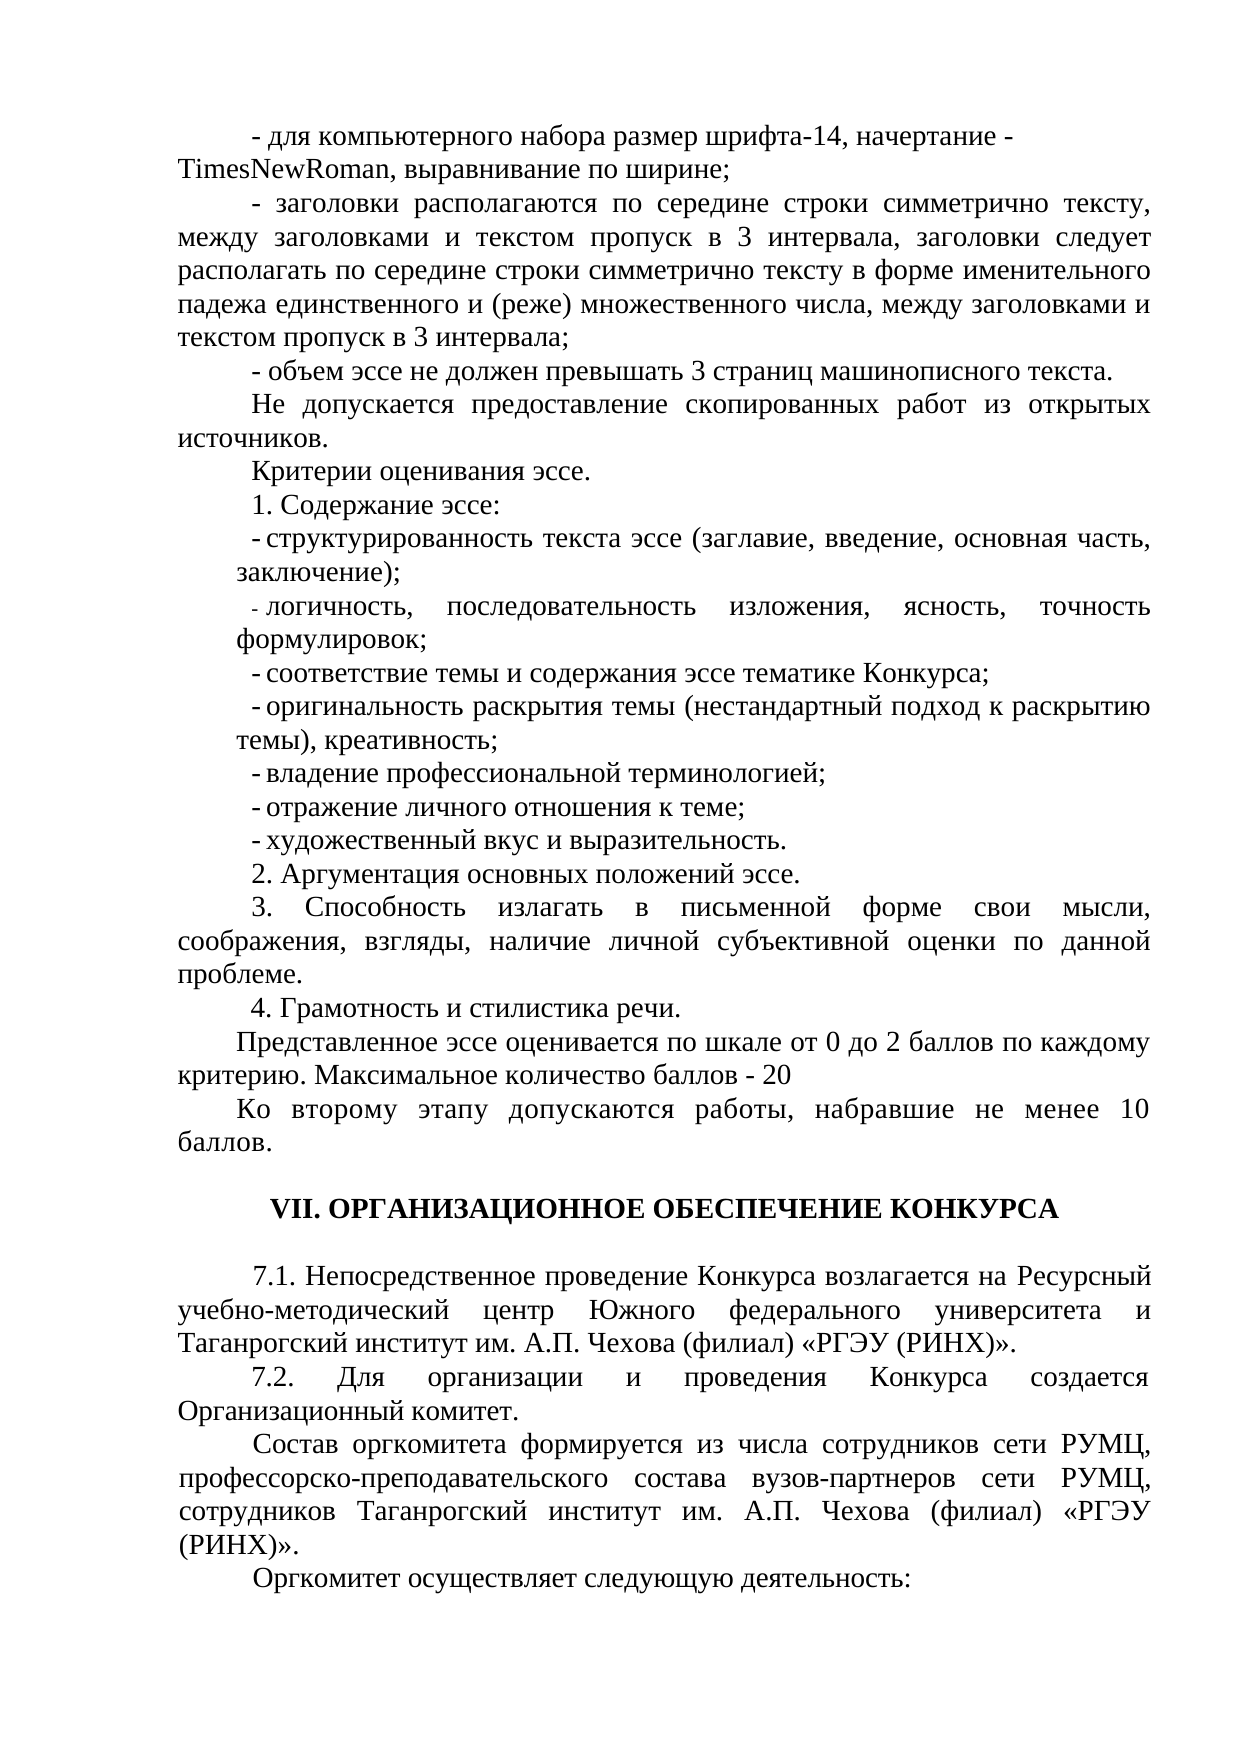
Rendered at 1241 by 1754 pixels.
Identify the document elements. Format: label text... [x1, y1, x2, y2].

text Оргкомитет осуществляет следующую деятельность: [179, 1560, 1152, 1594]
text Не допускается предоставление скопированных работ из открытых источников. [177, 386, 1152, 453]
list соответствие темы и содержания эссе тематике Конкурса; [236, 655, 1152, 688]
text 4. Грамотность и стилистика речи. [250, 990, 1152, 1024]
text Ко второму этапу допускаются работы, набравшие не менее 10 баллов. [177, 1091, 1152, 1158]
text 1. Содержание эссе: [177, 487, 1152, 521]
list оригинальность раскрытия темы (нестандартный подход к раскрытию темы), креативность; [236, 688, 1152, 755]
text 2. Аргументация основных положений эссе. [251, 856, 1152, 889]
text Состав оргкомитета формируется из числа сотрудников сети РУМЦ, профессорско-преподавательского состава вузов-партнеров сети РУМЦ, сотрудников Таганрогский институт им. А.П. Чехова (филиал) «РГЭУ (РИНХ)». [179, 1426, 1152, 1560]
list владение профессиональной терминологией; [236, 755, 1152, 789]
text 7.2. Для организации и проведения Конкурса создается Организационный комитет. [177, 1359, 1149, 1426]
text - для компьютерного набора размер шрифта-14, начертание -TimesNewRoman, выравнивание по ширине; [177, 118, 1152, 185]
list структурированность текста эссе (заглавие, введение, основная часть, заключение); [236, 521, 1152, 588]
text Представленное эссе оценивается по шкале от 0 до 2 баллов по каждому критерию. Максимальное количество баллов - 20 [177, 1024, 1152, 1091]
text Критерии оценивания эссе. [177, 453, 1152, 487]
list художественный вкус и выразительность. [236, 822, 1152, 856]
text - объем эссе не должен превышать 3 страниц машинописного текста. [177, 353, 1152, 386]
text VII. ОРГАНИЗАЦИОННОЕ ОБЕСПЕЧЕНИЕ КОНКУРСА [177, 1191, 1152, 1225]
list отражение личного отношения к теме; [236, 789, 1152, 822]
text 7.1. Непосредственное проведение Конкурса возлагается на Ресурсный учебно-методический центр Южного федерального университета и Таганрогский институт им. А.П. Чехова (филиал) «РГЭУ (РИНХ)». [177, 1258, 1152, 1359]
text - заголовки располагаются по середине строки симметрично тексту, между заголовками и текстом пропуск в 3 интервала, заголовки следует располагать по середине строки симметрично тексту в форме именительного падежа единственного и (реже) множественного числа, между заголовками и текстом пропуск в 3 интервала; [177, 185, 1152, 353]
text 3. Способность излагать в письменной форме свои мысли, соображения, взгляды, наличие личной субъективной оценки по данной проблеме. [177, 889, 1152, 990]
list логичность, последовательность изложения, ясность, точность формулировок; [236, 588, 1152, 655]
